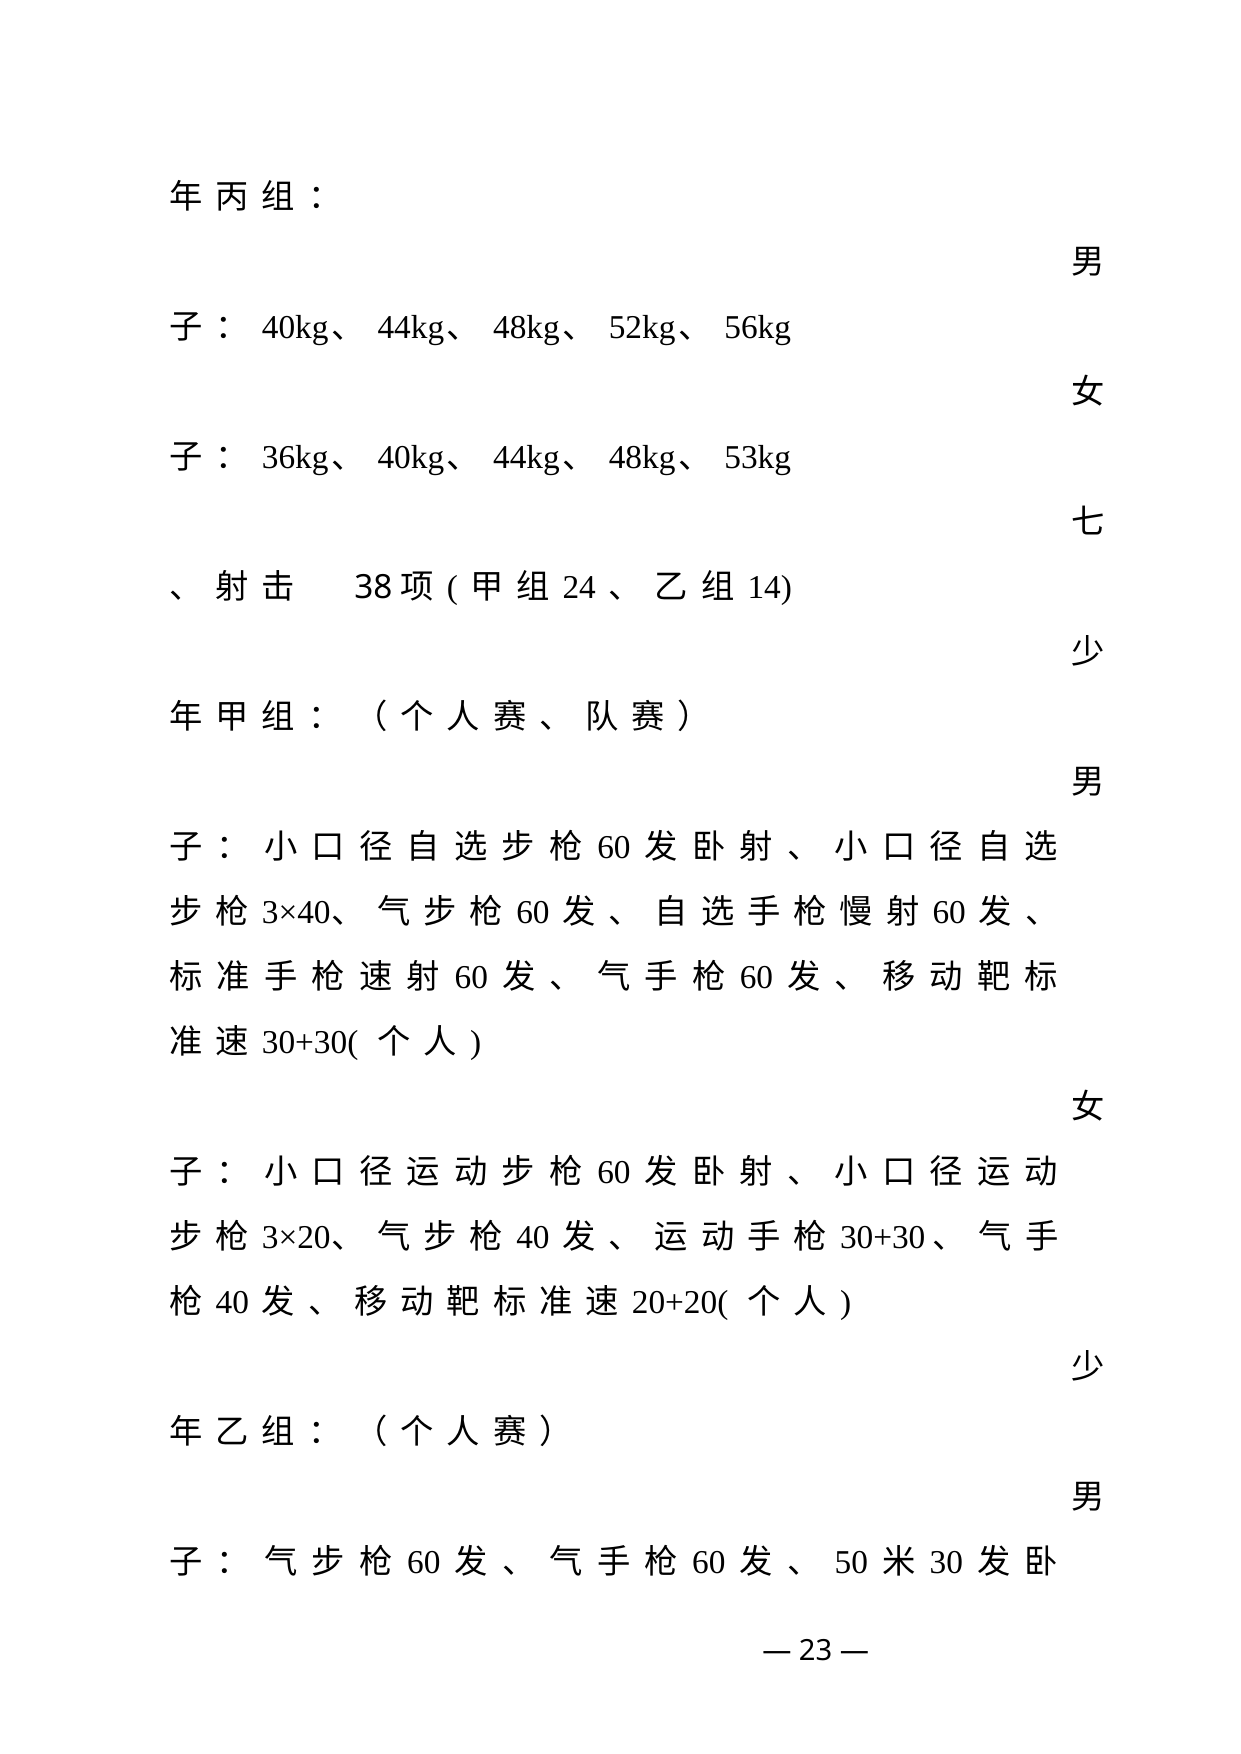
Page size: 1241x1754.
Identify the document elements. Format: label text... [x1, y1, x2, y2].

text 少年丙组： [169, 162, 1071, 227]
text 少年甲组：（个人赛、队赛） [169, 617, 1071, 747]
text 少年乙组：（个人赛） [169, 1332, 1071, 1462]
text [169, 1462, 1071, 1592]
text 女子：小口径运动步枪60发卧射、小口径运动步枪3×20、气步枪40发、运动手枪30+30、气手枪40发、移动靶标准速20+20(个人) [169, 1072, 1071, 1332]
text 男子：小口径自选步枪60发卧射、小口径自选步枪3×40、气步枪60发、自选手枪慢射60发、标准手枪速射60发、气手枪60发、移动靶标准速30+30(个人) [169, 747, 1071, 1072]
text 七、射击 38项(甲组24、乙组14) [169, 487, 1071, 617]
text 女子：36kg、40kg、44kg、48kg、53kg [169, 357, 1071, 487]
text 男子：40kg、44kg、48kg、52kg、56kg [169, 227, 1071, 357]
